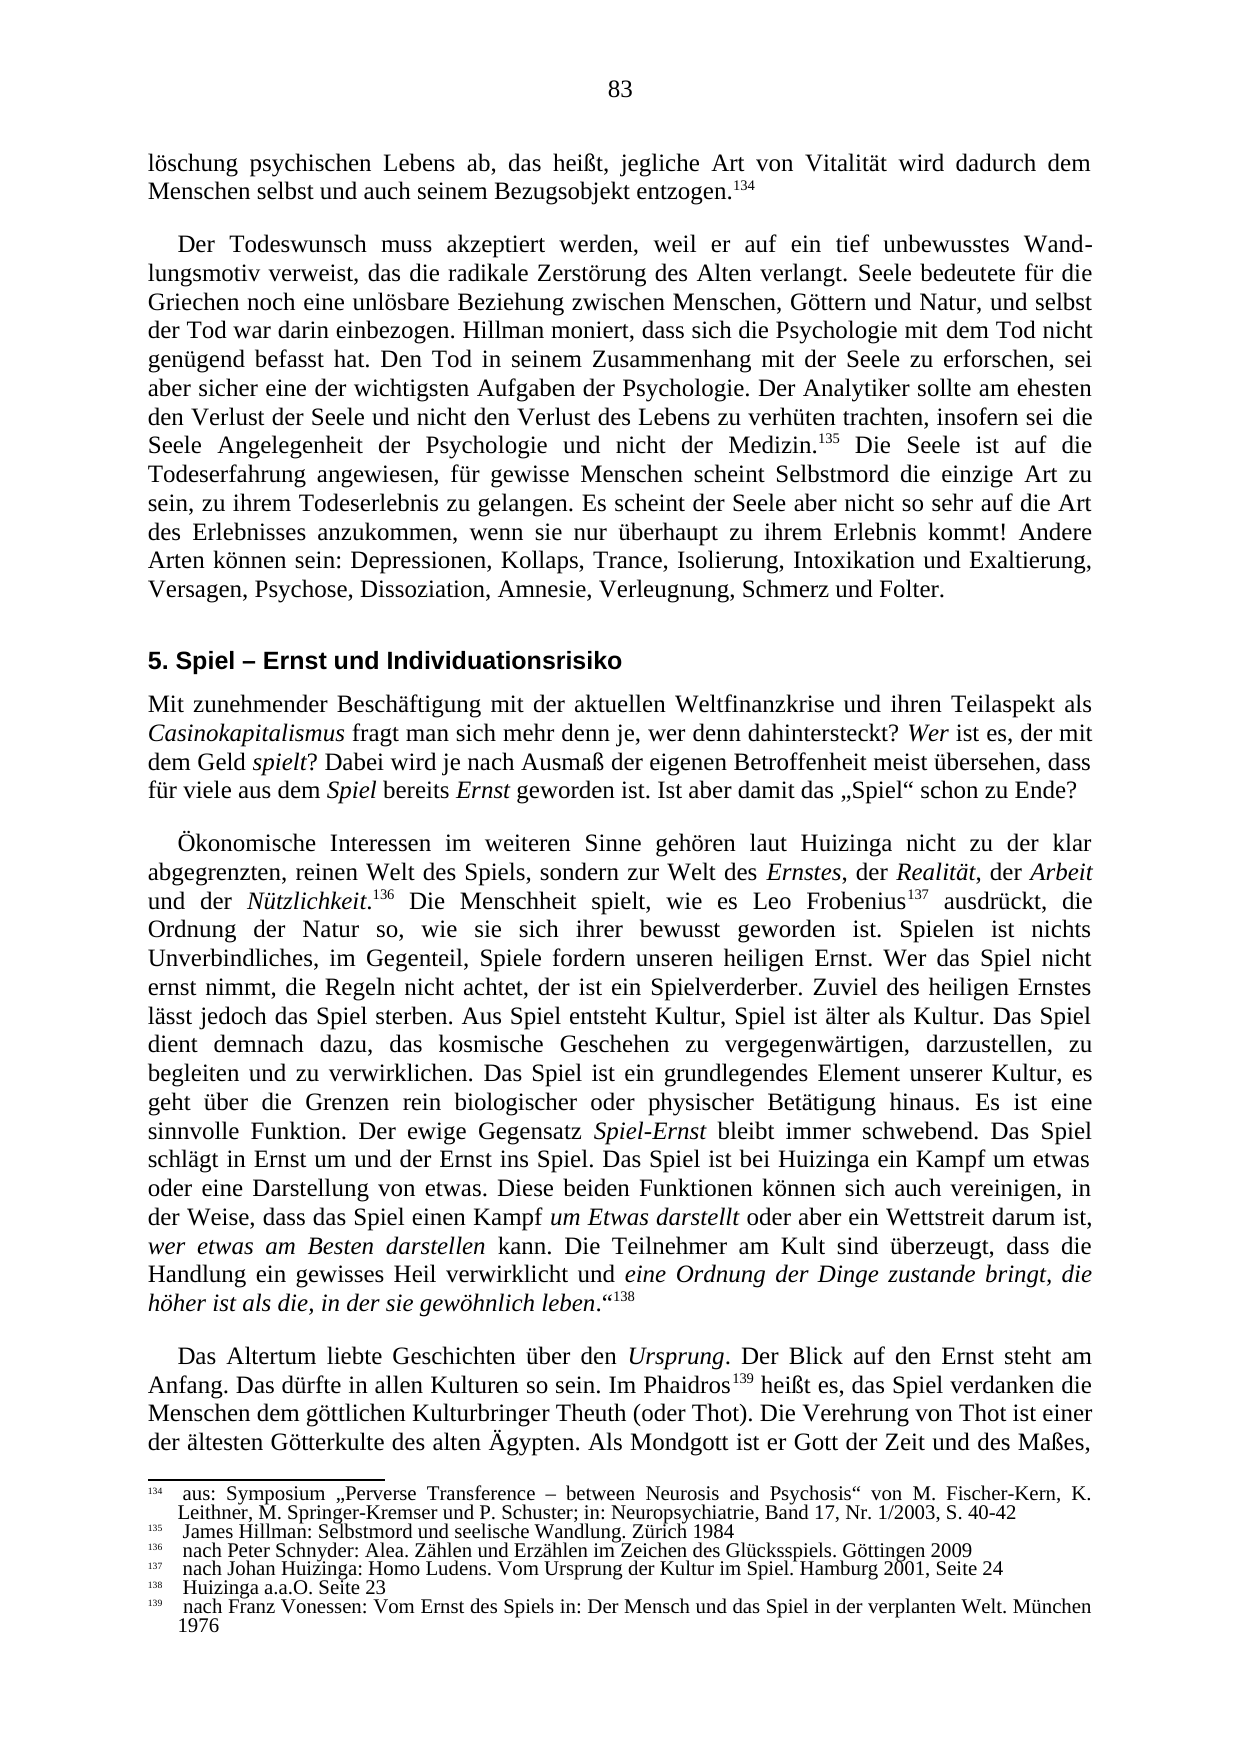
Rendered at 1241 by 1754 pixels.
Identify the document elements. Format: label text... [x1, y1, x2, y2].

text Mit zunehmender Beschäftigung mit der aktuellen Weltfinanzkrise und ihren Teilaspekt als Casinokapitalismus fragt man sich mehr denn je, wer denn dahintersteckt? Wer ist es, der mit dem Geld spielt? Dabei wird je nach Ausmaß der eigenen Betroffenheit meist übersehen, dass für viele aus dem Spiel bereits Ernst geworden ist. Ist aber damit das „Spiel“ schon zu Ende? [148, 689, 1093, 804]
text Ökonomische Interessen im weiteren Sinne gehören laut Huizinga nicht zu der klar abgegrenzten, reinen Welt des Spiels, sondern zur Welt des Ernstes, der Realität, der Arbeit und der Nützlichkeit. Die Menschheit spielt, wie es Leo Frobenius ausdrückt, die Ordnung der Natur so, wie sie sich ihrer bewusst geworden ist. Spielen ist nichts Unverbindliches, im Gegenteil, Spiele fordern unseren heiligen Ernst. Wer das Spiel nicht ernst nimmt, die Regeln nicht achtet, der ist ein Spielverderber. Zuviel des heiligen Ernstes lässt jedoch das Spiel sterben. Aus Spiel entsteht Kultur, Spiel ist älter als Kultur. Das Spiel dient demnach dazu, das kosmische Geschehen zu vergegenwärtigen, darzustellen, zu begleiten und zu verwirklichen. Das Spiel ist ein grundlegendes Element unserer Kultur, es geht über die Grenzen rein biologischer oder physischer Betätigung hinaus. Es ist eine sinnvolle Funktion. Der ewige Gegensatz Spiel-Ernst bleibt immer schwebend. Das Spiel schlägt in Ernst um und der Ernst ins Spiel. Das Spiel ist bei Huizinga ein Kampf um etwas oder eine Darstellung von etwas. Diese beiden Funktionen können sich auch vereinigen, in der Weise, dass das Spiel einen Kampf um Etwas darstellt oder aber ein Wettstreit darum ist, wer etwas am Besten darstellen kann. Die Teilnehmer am Kult sind überzeugt, dass die Handlung ein gewisses Heil verwirklicht und eine Ordnung der Dinge zustande bringt, die höher ist als die, in der sie gewöhnlich leben.“ [148, 828, 1093, 1317]
subtitle 5. Spiel – Ernst und Individuationsrisiko [148, 646, 974, 675]
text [148, 1341, 1093, 1456]
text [148, 148, 1093, 205]
text Der Todeswunsch muss akzeptiert werden, weil er auf ein tief unbewusstes Wandlungsmotiv verweist, das die radikale Zerstörung des Alten verlangt. Seele bedeutete für die Griechen noch eine unlösbare Beziehung zwischen Menschen, Göttern und Natur, und selbst der Tod war darin einbezogen. Hillman moniert, dass sich die Psychologie mit dem Tod nicht genügend befasst hat. Den Tod in seinem Zusammenhang mit der Seele zu erforschen, sei aber sicher eine der wichtigsten Aufgaben der Psychologie. Der Analytiker sollte am ehesten den Verlust der Seele und nicht den Verlust des Lebens zu verhüten trachten, insofern sei die Seele Angelegenheit der Psychologie und nicht der Medizin. Die Seele ist auf die Todeserfahrung angewiesen, für gewisse Menschen scheint Selbstmord die einzige Art zu sein, zu ihrem Todeserlebnis zu gelangen. Es scheint der Seele aber nicht so sehr auf die Art des Erlebnisses anzukommen, wenn sie nur überhaupt zu ihrem Erlebnis kommt! Andere Arten können sein: Depressionen, Kollaps, Trance, Isolierung, Intoxikation und Exaltierung, Versagen, Psychose, Dissoziation, Amnesie, Verleugnung, Schmerz und Folter. [148, 229, 1093, 603]
